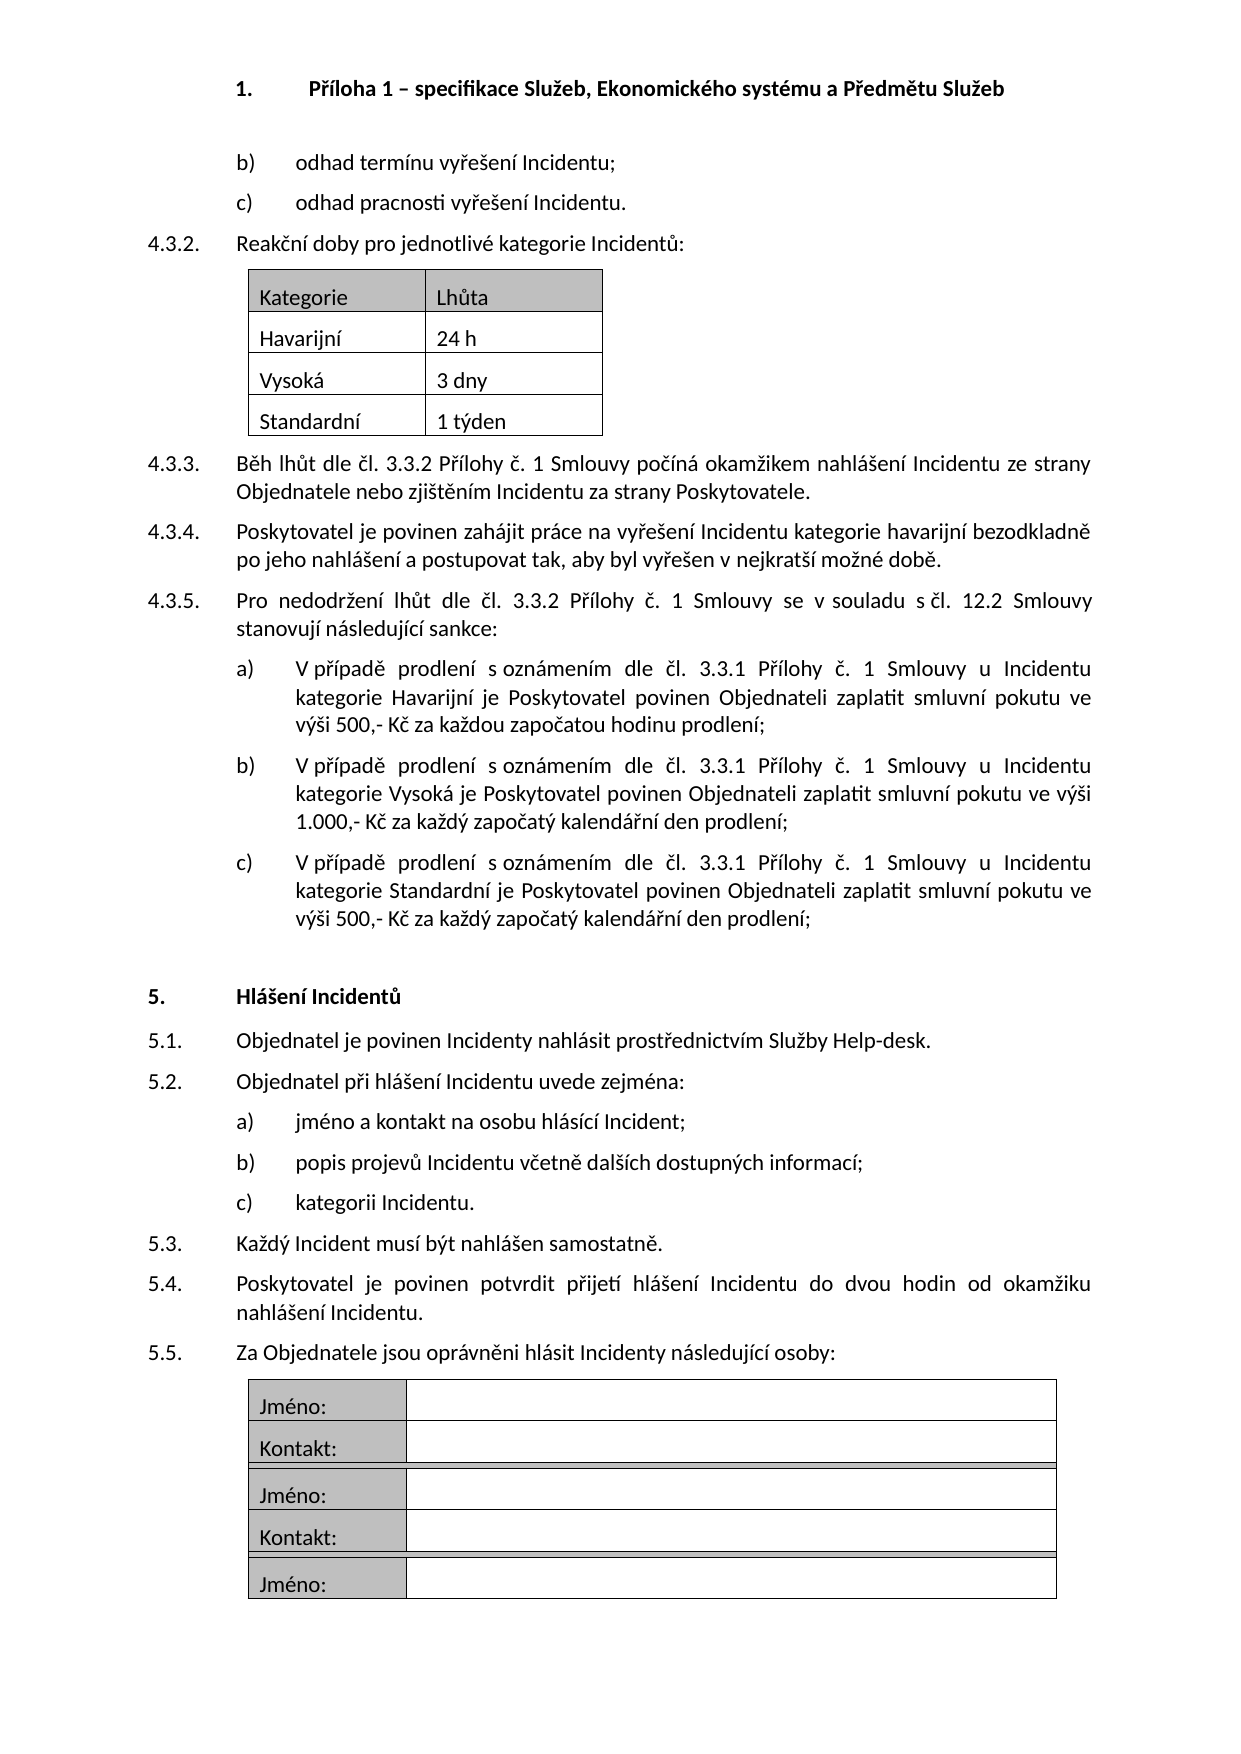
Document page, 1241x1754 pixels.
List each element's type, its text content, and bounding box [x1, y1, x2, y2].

list V případě prodlení s oznámením dle čl. 3.3.1 Přílohy č. 1 Smlouvy u Incidentu kategorie Vysoká je Poskytovatel povinen Objednateli zaplatit smluvní pokutu ve výši 1.000,- Kč za každý započatý kalendářní den prodlení; [236, 751, 1093, 835]
table_cell [249, 1463, 1056, 1468]
table_cell 1 týden [426, 395, 602, 435]
list Reakční doby pro jednotlivé kategorie Incidentů: [148, 229, 1093, 257]
table_cell Jméno: [249, 1558, 406, 1598]
table_header Jméno: [249, 1380, 406, 1420]
table_header Lhůta [426, 270, 602, 311]
table_cell [407, 1421, 1056, 1462]
list V případě prodlení s oznámením dle čl. 3.3.1 Přílohy č. 1 Smlouvy u Incidentu kategorie Standardní je Poskytovatel povinen Objednateli zaplatit smluvní pokutu ve výši 500,- Kč za každý započatý kalendářní den prodlení; [236, 848, 1093, 932]
list Objednatel je povinen Incidenty nahlásit prostřednictvím Služby Help-desk. [148, 1026, 1093, 1054]
list popis projevů Incidentu včetně dalších dostupných informací; [236, 1148, 1093, 1176]
table_cell Jméno: [249, 1469, 406, 1509]
subtitle Hlášení Incidentů [148, 982, 1093, 1010]
table_cell [407, 1469, 1056, 1509]
table_cell Standardní [249, 395, 425, 435]
list Každý Incident musí být nahlášen samostatně. [148, 1229, 1093, 1257]
table_cell Kontakt: [249, 1421, 406, 1462]
table_cell Vysoká [249, 353, 425, 394]
list Pro nedodržení lhůt dle čl. 3.3.2 Přílohy č. 1 Smlouvy se v souladu s čl. 12.2 Smlouvy stanovují následující sankce: [148, 586, 1093, 642]
table_cell Kontakt: [249, 1510, 406, 1551]
list Objednatel při hlášení Incidentu uvede zejména: [148, 1067, 1093, 1095]
table_cell 24 h [426, 312, 602, 352]
table_cell Havarijní [249, 312, 425, 352]
list odhad termínu vyřešení Incidentu; [236, 148, 1093, 176]
list Za Objednatele jsou oprávněni hlásit Incidenty následující osoby: [148, 1338, 1093, 1366]
list odhad pracnosti vyřešení Incidentu. [236, 188, 1093, 216]
list Běh lhůt dle čl. 3.3.2 Přílohy č. 1 Smlouvy počíná okamžikem nahlášení Incidentu ze strany Objednatele nebo zjištěním Incidentu za strany Poskytovatele. [148, 449, 1093, 505]
list V případě prodlení s oznámením dle čl. 3.3.1 Přílohy č. 1 Smlouvy u Incidentu kategorie Havarijní je Poskytovatel povinen Objednateli zaplatit smluvní pokutu ve výši 500,- Kč za každou započatou hodinu prodlení; [236, 654, 1093, 739]
table_cell 3 dny [426, 353, 602, 394]
table_cell [249, 1552, 1056, 1557]
table_header Kategorie [249, 270, 425, 311]
table_cell [407, 1558, 1056, 1598]
list kategorii Incidentu. [236, 1188, 1093, 1217]
list jméno a kontakt na osobu hlásící Incident; [236, 1107, 1093, 1136]
table_header [407, 1380, 1056, 1420]
list Poskytovatel je povinen potvrdit přijetí hlášení Incidentu do dvou hodin od okamžiku nahlášení Incidentu. [148, 1269, 1093, 1326]
list Poskytovatel je povinen zahájit práce na vyřešení Incidentu kategorie havarijní bezodkladně po jeho nahlášení a postupovat tak, aby byl vyřešen v nejkratší možné době. [148, 517, 1093, 573]
table_cell [407, 1510, 1056, 1551]
